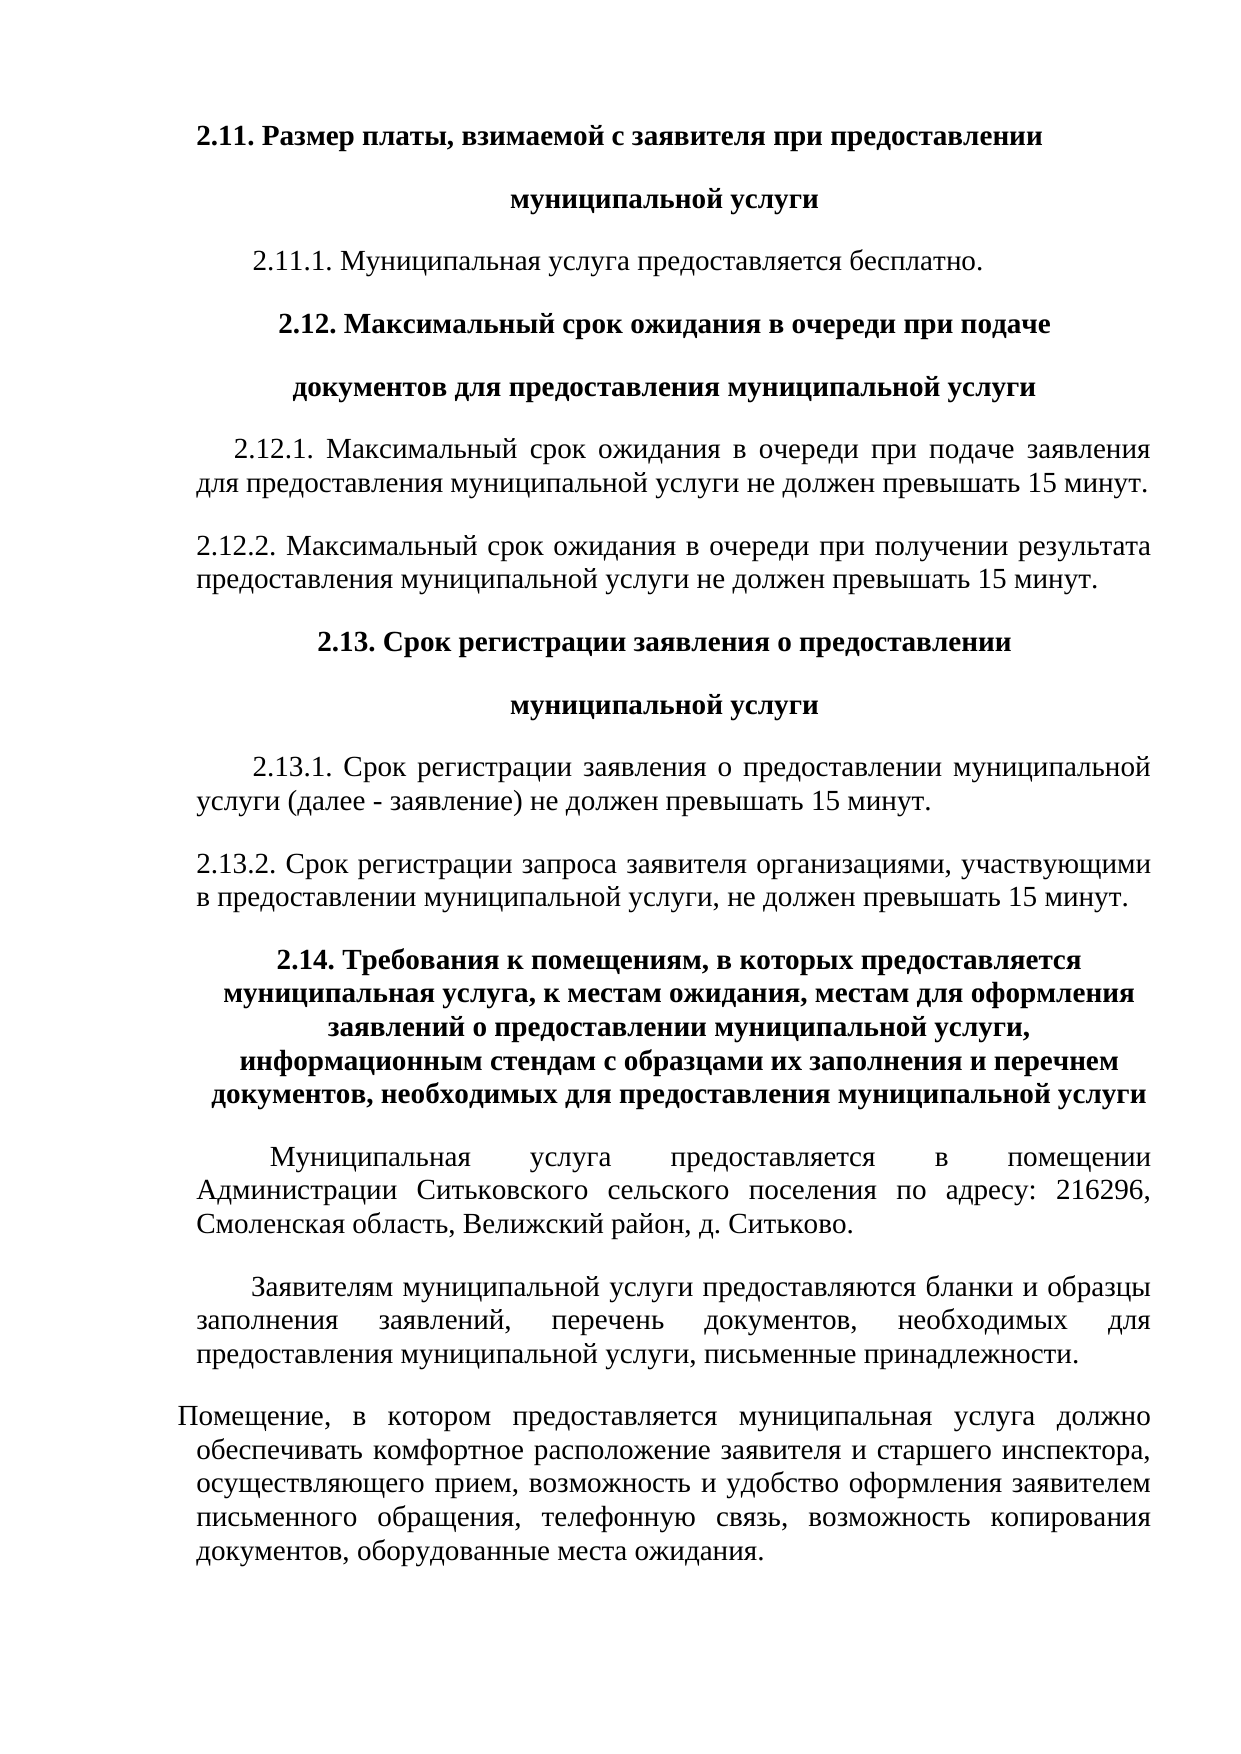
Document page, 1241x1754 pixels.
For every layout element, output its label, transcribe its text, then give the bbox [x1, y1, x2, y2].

text 2.12.1. Максимальный срок ожидания в очереди при подаче заявления для предоставления муниципальной услуги не должен превышать 15 минут. [196, 432, 1152, 499]
text 2.13.2. Срок регистрации запроса заявителя организациями, участвующими в предоставлении муниципальной услуги, не должен превышать 15 минут. [196, 846, 1152, 913]
text 2.11.1. Муниципальная услуга предоставляется бесплатно. [196, 243, 1152, 277]
text муниципальной услуги [177, 687, 1152, 720]
text 2.12. Максимальный срок ожидания в очереди при подаче [177, 306, 1152, 340]
text Заявителям муниципальной услуги предоставляются бланки и образцы заполнения заявлений, перечень документов, необходимых для предоставления муниципальной услуги, письменные принадлежности. [196, 1269, 1152, 1369]
text Муниципальная услуга предоставляется в помещении Администрации Ситьковского сельского поселения по адресу: 216296, Смоленская область, Велижский район, д. Ситьково. [196, 1139, 1152, 1239]
text документов для предоставления муниципальной услуги [177, 369, 1152, 402]
text 2.13. Срок регистрации заявления о предоставлении [177, 624, 1152, 658]
text муниципальной услуги [177, 181, 1152, 214]
text 2.11. Размер платы, взимаемой с заявителя при предоставлении [196, 118, 1152, 152]
text 2.13.1. Срок регистрации заявления о предоставлении муниципальной услуги (далее - заявление) не должен превышать 15 минут. [196, 749, 1152, 817]
text 2.12.2. Максимальный срок ожидания в очереди при получении результата предоставления муниципальной услуги не должен превышать 15 минут. [196, 528, 1152, 595]
text 2.14. Требования к помещениям, в которых предоставляется муниципальная услуга, к местам ожидания, местам для оформления заявлений о предоставлении муниципальной услуги, информационным стендам с образцами их заполнения и перечнем документов, необходимых для предоставления муниципальной услуги [207, 942, 1152, 1110]
text Помещение, в котором предоставляется муниципальная услуга должно обеспечивать комфортное расположение заявителя и старшего инспектора, осуществляющего прием, возможность и удобство оформления заявителем письменного обращения, телефонную связь, возможность копирования документов, оборудованные места ожидания. [177, 1398, 1152, 1566]
